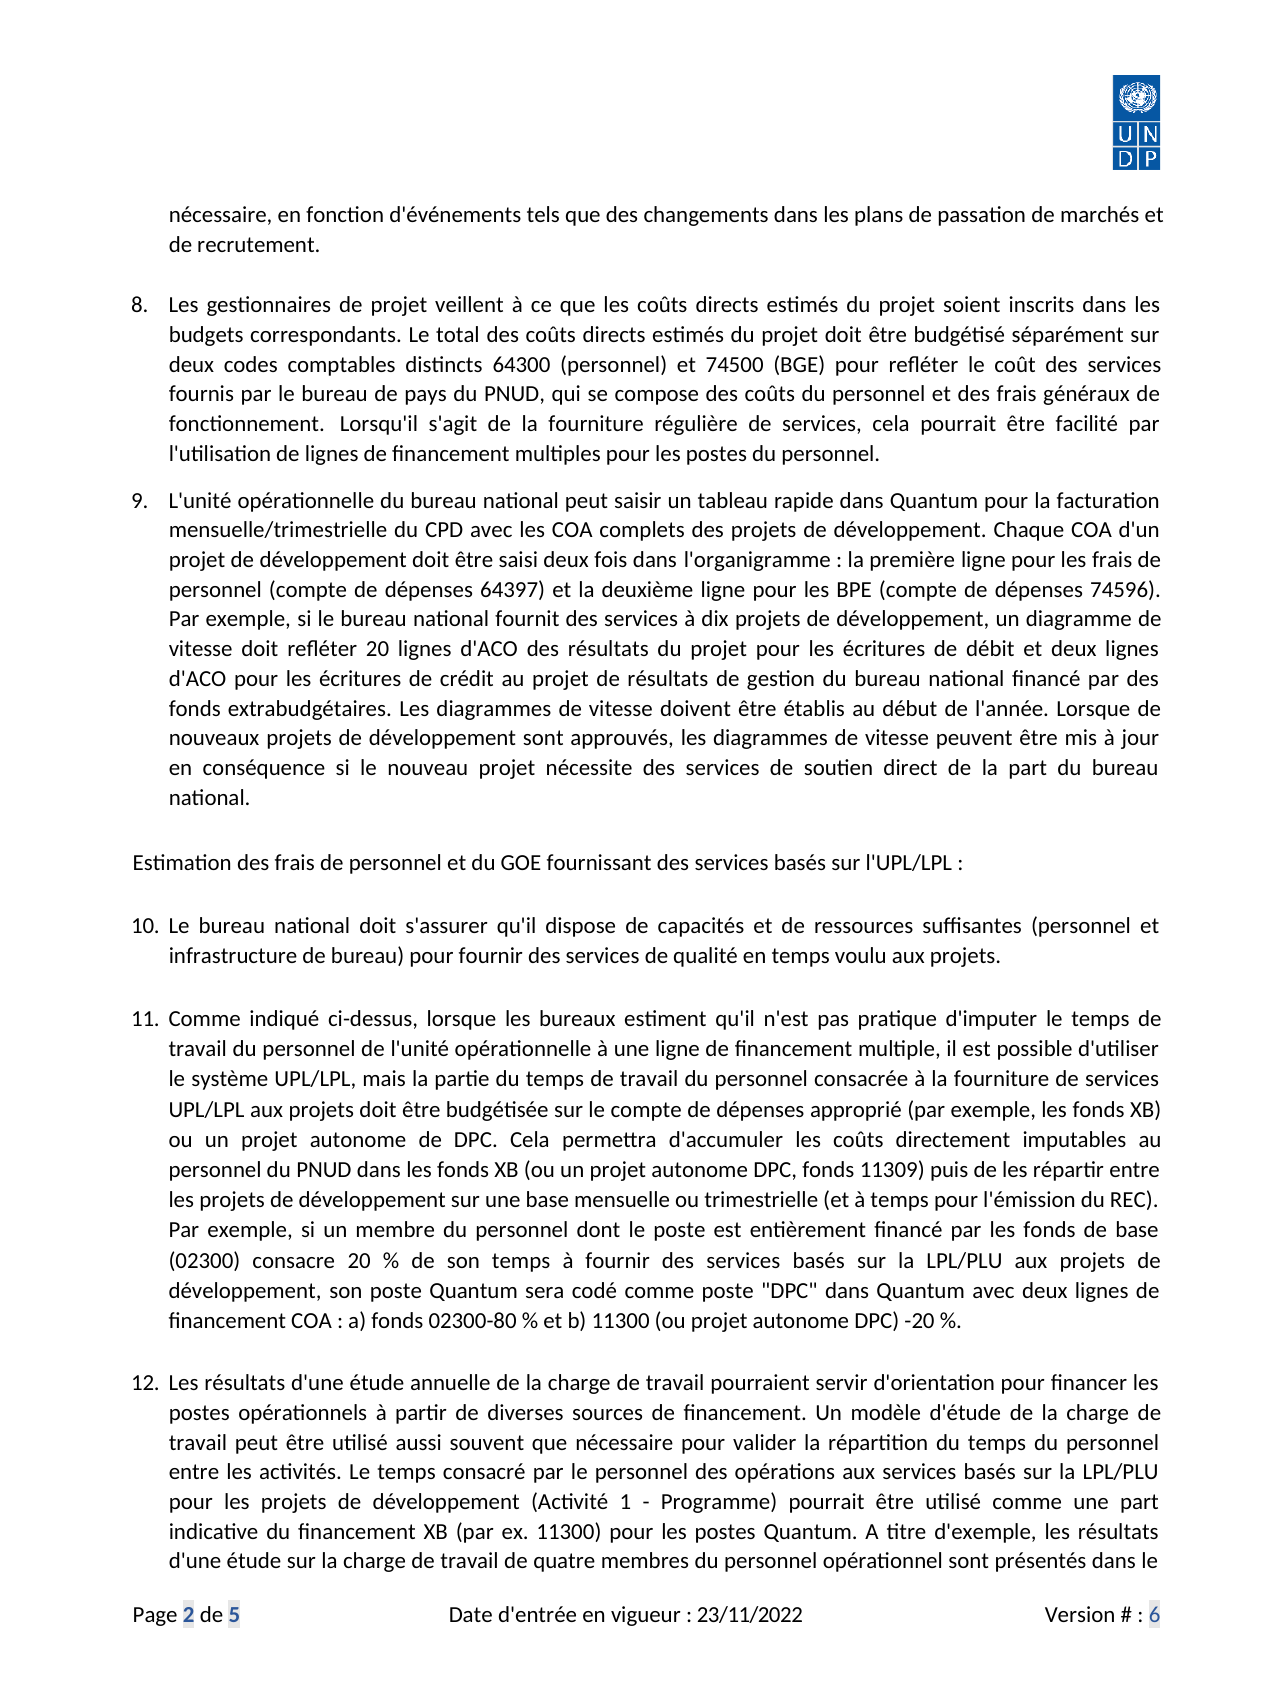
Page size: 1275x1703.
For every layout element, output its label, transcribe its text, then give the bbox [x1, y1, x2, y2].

text Estimation des frais de personnel et du GOE fournissant des services basés sur l'UPL/LPL : [132, 848, 1173, 876]
list L'unité opérationnelle du bureau national peut saisir un tableau rapide dans Quantum pour la facturation mensuelle/trimestrielle du CPD avec les COA complets des projets de développement. Chaque COA d'un projet de développement doit être saisi deux fois dans l'organigramme : la première ligne pour les frais de personnel (compte de dépenses 64397) et la deuxième ligne pour les BPE (compte de dépenses 74596). Par exemple, si le bureau national fournit des services à dix projets de développement, un diagramme de vitesse doit refléter 20 lignes d'ACO des résultats du projet pour les écritures de débit et deux lignes d'ACO pour les écritures de crédit au projet de résultats de gestion du bureau national financé par des fonds extrabudgétaires. Les diagrammes de vitesse doivent être établis au début de l'année. Lorsque de nouveaux projets de développement sont approuvés, les diagrammes de vitesse peuvent être mis à jour en conséquence si le nouveau projet nécessite des services de soutien direct de la part du bureau national. [131, 486, 1161, 811]
list Le bureau national doit s'assurer qu'il dispose de capacités et de ressources suffisantes (personnel et infrastructure de bureau) pour fournir des services de qualité en temps voulu aux projets. [131, 911, 1161, 969]
picture [1111, 75, 1161, 170]
text nécessaire, en fonction d'événements tels que des changements dans les plans de passation de marchés et de recrutement. [168, 200, 1173, 258]
list Les gestionnaires de projet veillent à ce que les coûts directs estimés du projet soient inscrits dans les budgets correspondants. Le total des coûts directs estimés du projet doit être budgétisé séparément sur deux codes comptables distincts 64300 (personnel) et 74500 (BGE) pour refléter le coût des services fournis par le bureau de pays du PNUD, qui se compose des coûts du personnel et des frais généraux de fonctionnement. Lorsqu'il s'agit de la fourniture régulière de services, cela pourrait être facilité par l'utilisation de lignes de financement multiples pour les postes du personnel. [131, 290, 1161, 467]
list Comme indiqué ci-dessus, lorsque les bureaux estiment qu'il n'est pas pratique d'imputer le temps de travail du personnel de l'unité opérationnelle à une ligne de financement multiple, il est possible d'utiliser le système UPL/LPL, mais la partie du temps de travail du personnel consacrée à la fourniture de services UPL/LPL aux projets doit être budgétisée sur le compte de dépenses approprié (par exemple, les fonds XB) ou un projet autonome de DPC. Cela permettra d'accumuler les coûts directement imputables au personnel du PNUD dans les fonds XB (ou un projet autonome DPC, fonds 11309) puis de les répartir entre les projets de développement sur une base mensuelle ou trimestrielle (et à temps pour l'émission du REC). Par exemple, si un membre du personnel dont le poste est entièrement financé par les fonds de base (02300) consacre 20 % de son temps à fournir des services basés sur la LPL/PLU aux projets de développement, son poste Quantum sera codé comme poste "DPC" dans Quantum avec deux lignes de financement COA : a) fonds 02300-80 % et b) 11300 (ou projet autonome DPC) -20 %. [131, 1004, 1161, 1334]
